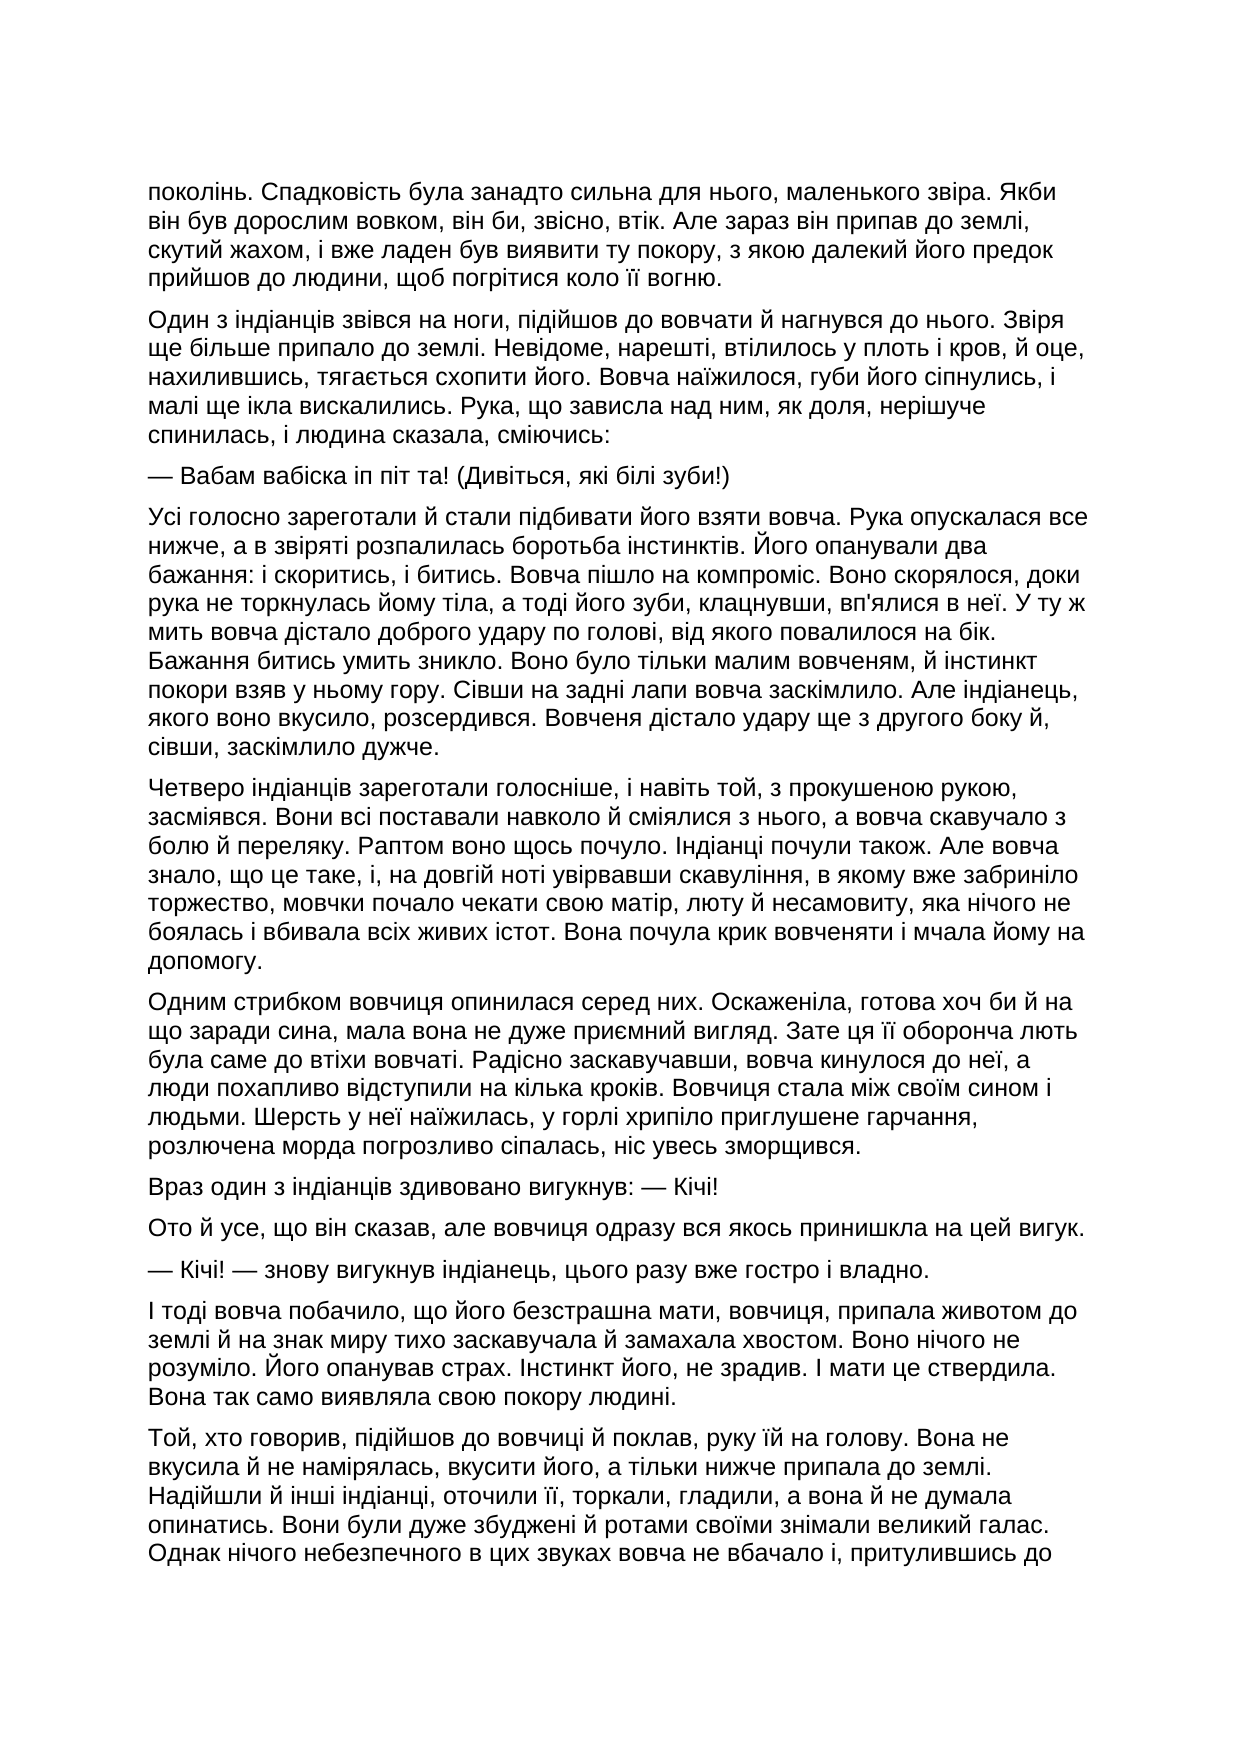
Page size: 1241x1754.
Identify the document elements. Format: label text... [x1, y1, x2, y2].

text Один з індіанців звівся на ноги, підійшов до вовчати й нагнувся до нього. Звіря ще більше припало до землі. Невідоме, нарешті, втілилось у плоть і кров, й оце, нахилившись, тягається схопити його. Вовча наїжилося, губи його сіпнулись, і малі ще ікла вискалились. Рука, що зависла над ним, як доля, нерішуче спинилась, і людина сказала, сміючись: [148, 305, 1092, 448]
text Усі голосно зареготали й стали підбивати його взяти вовча. Рука опускалася все нижче, а в звіряті розпалилась боротьба інстинктів. Його опанували два бажання: і скоритись, і битись. Вовча пішло на компроміс. Воно скорялося, доки рука не торкнулась йому тіла, а тоді його зуби, клацнувши, вп'ялися в неї. У ту ж мить вовча дістало доброго удару по голові, від якого повалилося на бік. Бажання битись умить зникло. Воно було тільки малим вовченям, й інстинкт покори взяв у ньому гору. Сівши на задні лапи вовча заскімлило. Але індіанець, якого воно вкусило, розсердився. Вовченя дістало удару ще з другого боку й, сівши, заскімлило дужче. [148, 502, 1092, 761]
text — Вабам вабіска іп піт та! (Дивіться, які білі зуби!) [148, 461, 1092, 490]
text — Кічі! — знову вигукнув індіанець, цього разу вже гостро і владно. [148, 1255, 1092, 1283]
text І тоді вовча побачило, що його безстрашна мати, вовчиця, припала животом до землі й на знак миру тихо заскавучала й замахала хвостом. Воно нічого не розуміло. Його опанував страх. Інстинкт його, не зрадив. І мати це ствердила. Вона так само виявляла свою покору людині. [148, 1296, 1092, 1411]
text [148, 177, 1092, 292]
text Четверо індіанців зареготали голосніше, і навіть той, з прокушеною рукою, засміявся. Вони всі поставали навколо й сміялися з нього, а вовча скавучало з болю й переляку. Раптом воно щось почуло. Індіанці почули також. Але вовча знало, що це таке, і, на довгій ноті увірвавши скавуління, в якому вже забриніло торжество, мовчки почало чекати свою матір, люту й несамовиту, яка нічого не боялась і вбивала всіх живих істот. Вона почула крик вовченяти і мчала йому на допомогу. [148, 773, 1092, 975]
text Враз один з індіанців здивовано вигукнув: — Кічі! [148, 1172, 1092, 1201]
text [148, 1423, 1092, 1567]
text Одним стрибком вовчиця опинилася серед них. Оскаженіла, готова хоч би й на що заради сина, мала вона не дуже приємний вигляд. Зате ця її оборонча лють була саме до втіхи вовчаті. Радісно заскавучавши, вовча кинулося до неї, а люди похапливо відступили на кілька кроків. Вовчиця стала між своїм сином і людьми. Шерсть у неї наїжилась, у горлі хрипіло приглушене гарчання, розлючена морда погрозливо сіпалась, ніс увесь зморщився. [148, 987, 1092, 1160]
text Ото й усе, що він сказав, але вовчиця одразу вся якось принишкла на цей вигук. [148, 1213, 1092, 1242]
